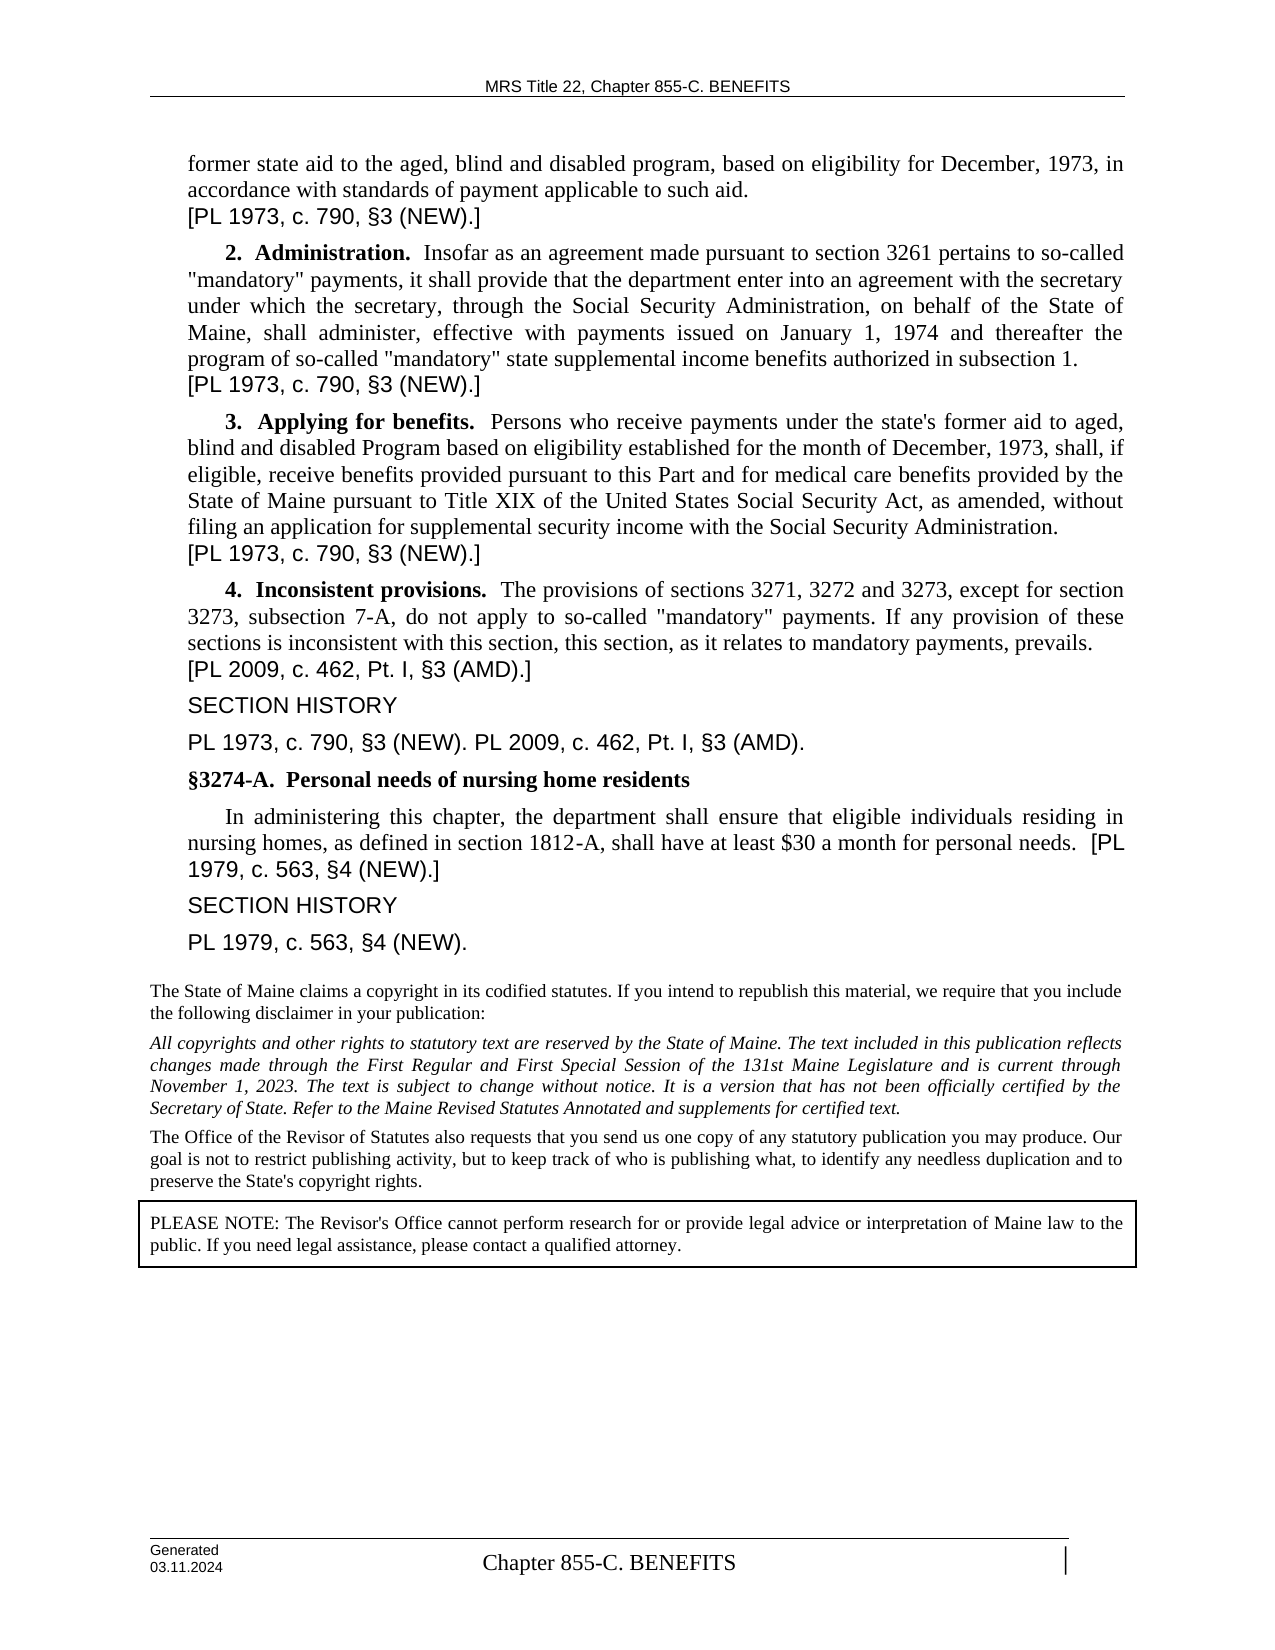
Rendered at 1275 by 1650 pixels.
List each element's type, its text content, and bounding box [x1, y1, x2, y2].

text §3274-A. Personal needs of nursing home residents [187, 766, 1125, 792]
text The State of Maine claims a copyright in its codified statutes. If you intend to republish this material, we require that you include the following disclaimer in your publication: [150, 980, 1125, 1023]
text 3. Applying for benefits. Persons who receive payments under the state's former aid to aged, blind and disabled Program based on eligibility established for the month of December, 1973, shall, if eligible, receive benefits provided pursuant to this Part and for medical care benefits provided by the State of Maine pursuant to Title XIX of the United States Social Security Act, as amended, without filing an application for supplemental security income with the Social Security Administration. [187, 408, 1125, 540]
text PL 1973, c. 790, §3 (NEW). PL 2009, c. 462, Pt. I, §3 (AMD). [187, 729, 1125, 756]
text [PL 1973, c. 790, §3 (NEW).] [187, 371, 1125, 398]
text The Office of the Revisor of Statutes also requests that you send us one copy of any statutory publication you may produce. Our goal is not to restrict publishing activity, but to keep track of who is publishing what, to identify any needless duplication and to preserve the State's copyright rights. [150, 1126, 1125, 1191]
text All copyrights and other rights to statutory text are reserved by the State of Maine. The text included in this publication reflects changes made through the First Regular and First Special Session of the 131st Maine Legislature and is current through November 1, 2023 . The text is subject to change without notice. It is a version that has not been officially certified by the Secretary of State. Refer to the Maine Revised Statutes Annotated and supplements for certified text. [150, 1032, 1125, 1118]
text [PL 2009, c. 462, Pt. I, §3 (AMD).] [187, 656, 1125, 682]
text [187, 150, 1125, 203]
text [PL 1973, c. 790, §3 (NEW).] [187, 540, 1125, 566]
text SECTION HISTORY [187, 692, 1125, 719]
text 2. Administration. Insofar as an agreement made pursuant to section 3261 pertains to so-called "mandatory" payments, it shall provide that the department enter into an agreement with the secretary under which the secretary, through the Social Security Administration, on behalf of the State of Maine, shall administer, effective with payments issued on January 1, 1974 and thereafter the program of so-called "mandatory" state supplemental income benefits authorized in subsection 1. [187, 239, 1125, 371]
text [PL 1973, c. 790, §3 (NEW).] [187, 203, 1125, 229]
text PL 1979, c. 563, §4 (NEW). [187, 929, 1125, 955]
text PLEASE NOTE: The Revisor's Office cannot perform research for or provide legal advice or interpretation of Maine law to the public. If you need legal assistance, please contact a qualified attorney. [140, 1202, 1135, 1266]
text In administering this chapter, the department shall ensure that eligible individuals residing in nursing homes, as defined in section 1812‑A, shall have at least $30 a month for personal needs. [PL 1979, c. 563, §4 (NEW).] [187, 803, 1125, 882]
text 4. Inconsistent provisions. The provisions of sections 3271, 3272 and 3273, except for section 3273, subsection 7‑A, do not apply to so-called "mandatory" payments. If any provision of these sections is inconsistent with this section, this section, as it relates to mandatory payments, prevails. [187, 577, 1125, 656]
text SECTION HISTORY [187, 892, 1125, 919]
